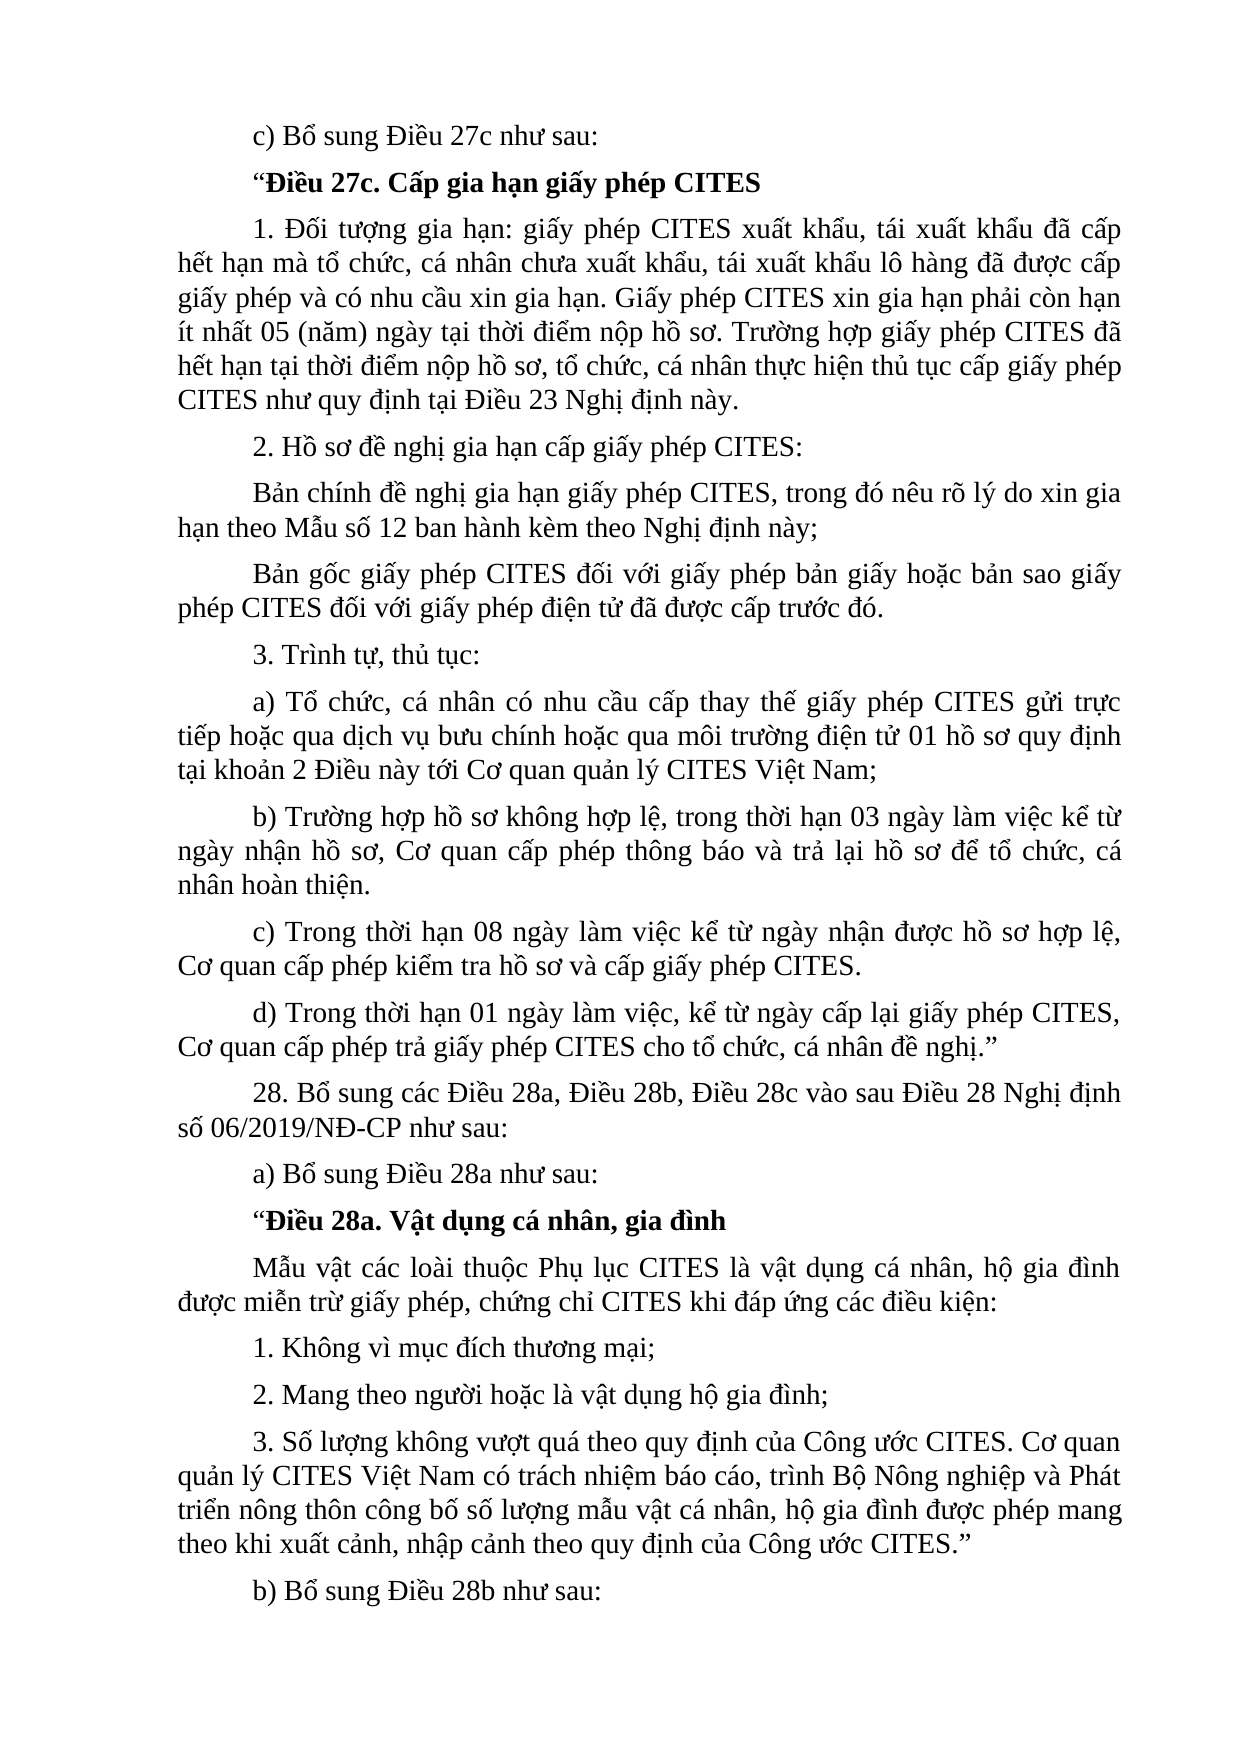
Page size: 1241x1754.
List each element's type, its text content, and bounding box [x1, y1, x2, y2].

text 1. Không vì mục đích thương mại; [177, 1331, 1122, 1364]
text “Điều 27c. Cấp gia hạn giấy phép CITES [177, 165, 1122, 198]
text Bản gốc giấy phép CITES đối với giấy phép bản giấy hoặc bản sao giấy phép CITES đối với giấy phép điện tử đã được cấp trước đó. [177, 556, 1122, 624]
text 28. Bổ sung các Điều 28a, Điều 28b, Điều 28c vào sau Điều 28 Nghị định số 06/2019/NĐ-CP như sau: [177, 1076, 1122, 1143]
text c) Bổ sung Điều 27c như sau: [177, 118, 1122, 152]
text a) Bổ sung Điều 28a như sau: [177, 1156, 1122, 1190]
text d) Trong thời hạn 01 ngày làm việc, kể từ ngày cấp lại giấy phép CITES, Cơ quan cấp phép trả giấy phép CITES cho tổ chức, cá nhân đề nghị.” [177, 995, 1122, 1062]
text b) Bổ sung Điều 28b như sau: [177, 1573, 1122, 1607]
text 1. Đối tượng gia hạn: giấy phép CITES xuất khẩu, tái xuất khẩu đã cấp hết hạn mà tổ chức, cá nhân chưa xuất khẩu, tái xuất khẩu lô hàng đã được cấp giấy phép và có nhu cầu xin gia hạn. Giấy phép CITES xin gia hạn phải còn hạn ít nhất 05 (năm) ngày tại thời điểm nộp hồ sơ. Trường hợp giấy phép CITES đã hết hạn tại thời điểm nộp hồ sơ, tổ chức, cá nhân thực hiện thủ tục cấp giấy phép CITES như quy định tại Điều 23 Nghị định này. [177, 211, 1122, 416]
text 2. Mang theo người hoặc là vật dụng hộ gia đình; [177, 1377, 1122, 1411]
text b) Trường hợp hồ sơ không hợp lệ, trong thời hạn 03 ngày làm việc kể từ ngày nhận hồ sơ, Cơ quan cấp phép thông báo và trả lại hồ sơ để tổ chức, cá nhân hoàn thiện. [177, 799, 1122, 901]
text “Điều 28a. Vật dụng cá nhân, gia đình [177, 1203, 1122, 1237]
text Bản chính đề nghị gia hạn giấy phép CITES, trong đó nêu rõ lý do xin gia hạn theo Mẫu số 12 ban hành kèm theo Nghị định này; [177, 476, 1122, 543]
text 2. Hồ sơ đề nghị gia hạn cấp giấy phép CITES: [177, 429, 1122, 462]
text a) Tổ chức, cá nhân có nhu cầu cấp thay thế giấy phép CITES gửi trực tiếp hoặc qua dịch vụ bưu chính hoặc qua môi trường điện tử 01 hồ sơ quy định tại khoản 2 Điều này tới Cơ quan quản lý CITES Việt Nam; [177, 684, 1122, 786]
text Mẫu vật các loài thuộc Phụ lục CITES là vật dụng cá nhân, hộ gia đình được miễn trừ giấy phép, chứng chỉ CITES khi đáp ứng các điều kiện: [177, 1250, 1122, 1317]
text c) Trong thời hạn 08 ngày làm việc kể từ ngày nhận được hồ sơ hợp lệ, Cơ quan cấp phép kiểm tra hồ sơ và cấp giấy phép CITES. [177, 914, 1122, 982]
text 3. Số lượng không vượt quá theo quy định của Công ước CITES. Cơ quan quản lý CITES Việt Nam có trách nhiệm báo cáo, trình Bộ Nông nghiệp và Phát triển nông thôn công bố số lượng mẫu vật cá nhân, hộ gia đình được phép mang theo khi xuất cảnh, nhập cảnh theo quy định của Công ước CITES.” [177, 1424, 1122, 1560]
text 3. Trình tự, thủ tục: [177, 637, 1122, 671]
